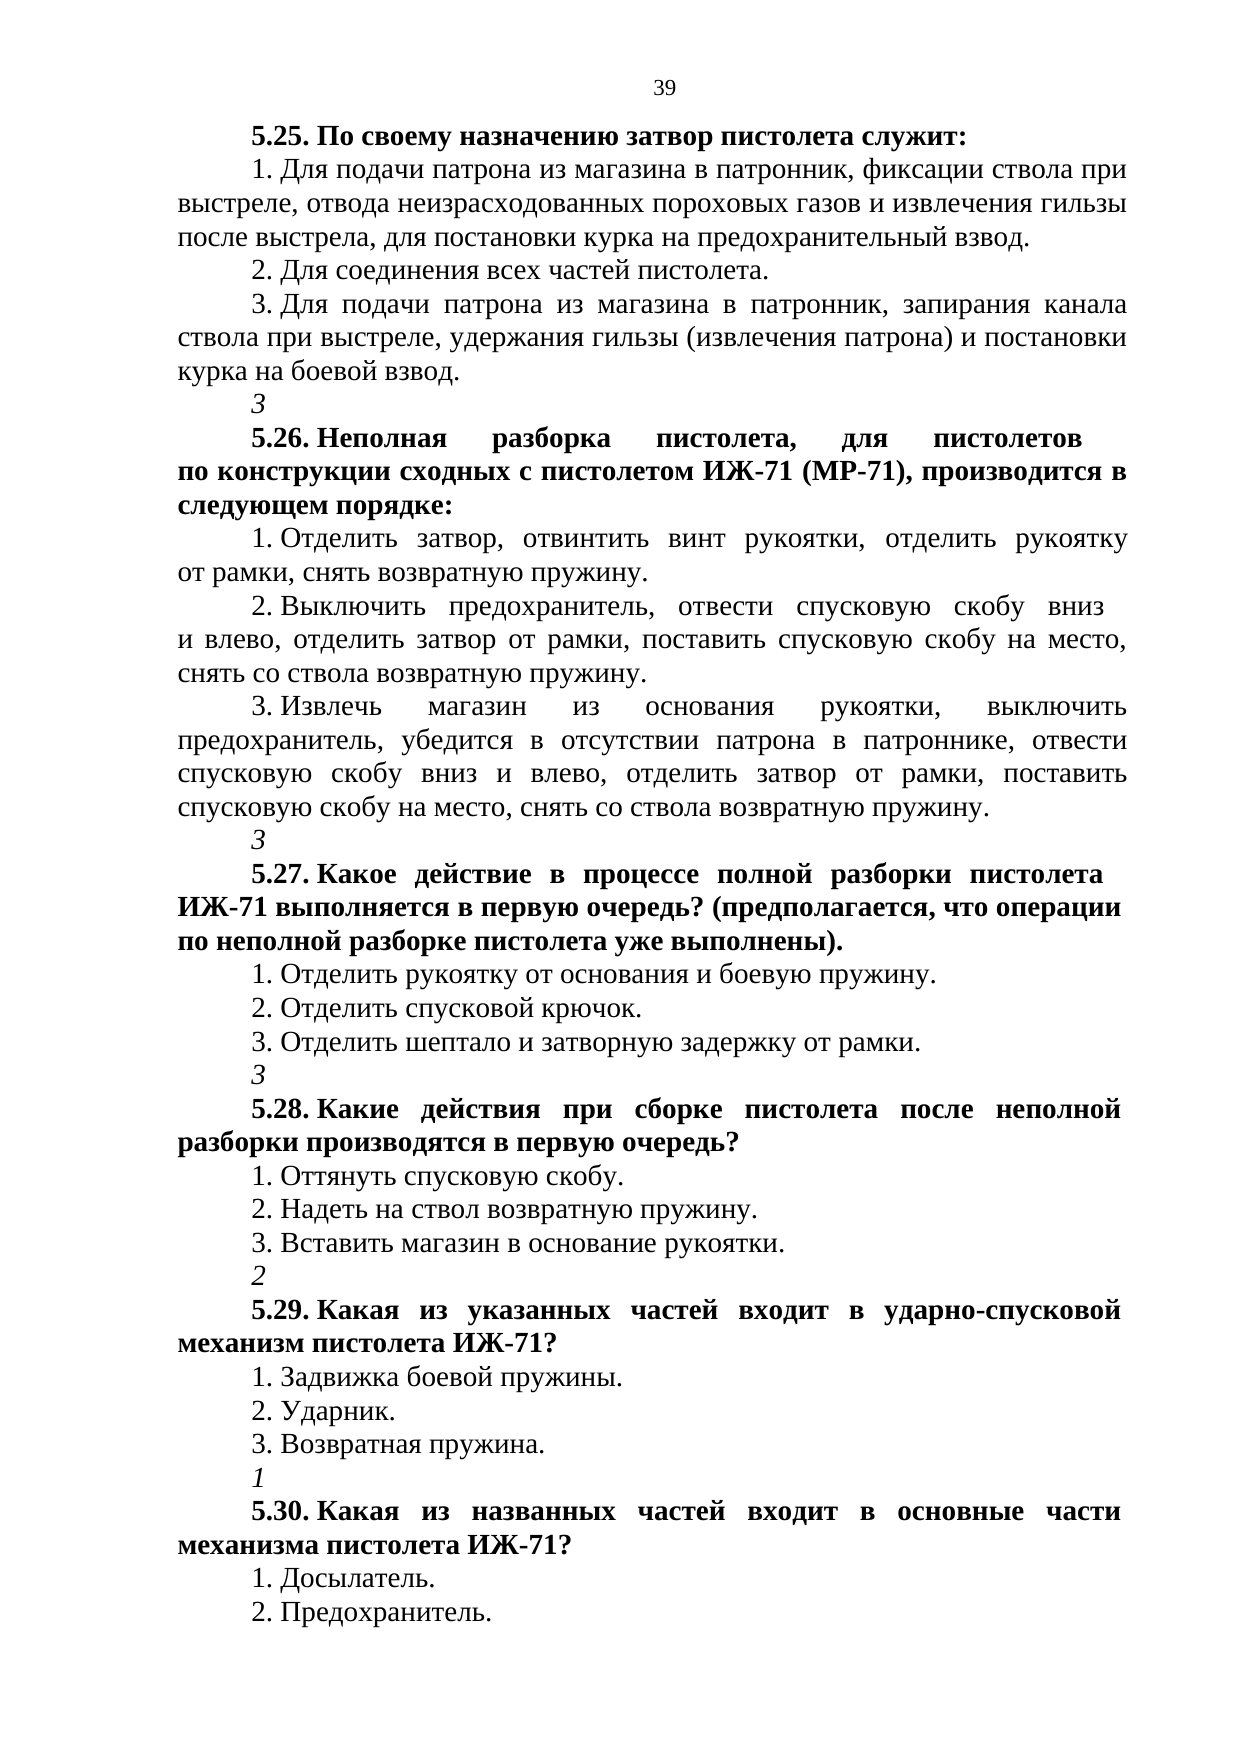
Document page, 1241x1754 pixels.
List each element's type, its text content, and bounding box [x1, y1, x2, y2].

text 1. Задвижка боевой пружины. [177, 1359, 1122, 1393]
text 3. Отделить шептало и затворную задержку от рамки. [177, 1024, 1122, 1057]
text 3 [177, 822, 1128, 856]
text 1. Оттянуть спусковую скобу. [177, 1158, 1122, 1191]
text 5.25. По своему назначению затвор пистолета служит: [177, 118, 1128, 152]
text 2. Ударник. [177, 1393, 1122, 1426]
text 5.26. Неполная разборка пистолета, для пистолетов по конструкции сходных с пистолетом ИЖ-71 (МР-71), производится в следующем порядке: [177, 420, 1128, 521]
text 2. Выключить предохранитель, отвести спусковую скобу вниз и влево, отделить затвор от рамки, поставить спусковую скобу на место, снять со ствола возвратную пружину. [177, 588, 1128, 688]
text 1. Досылатель. [177, 1560, 1122, 1594]
text 1. Отделить рукоятку от основания и боевую пружину. [177, 957, 1122, 990]
text 5.28. Какие действия при сборке пистолета после неполной разборки производятся в первую очередь? [177, 1091, 1122, 1158]
text 2. Для соединения всех частей пистолета. [177, 252, 1128, 286]
text 1 [177, 1460, 1122, 1493]
text 3 [177, 386, 1128, 420]
text 1. Отделить затвор, отвинтить винт рукоятки, отделить рукоятку от рамки, снять возвратную пружину. [177, 521, 1128, 588]
text 1. Для подачи патрона из магазина в патронник, фиксации ствола при выстреле, отвода неизрасходованных пороховых газов и извлечения гильзы после выстрела, для постановки курка на предохранительный взвод. [177, 152, 1128, 252]
text 5.27. Какое действие в процессе полной разборки пистолета ИЖ-71 выполняется в первую очередь? (предполагается, что операции по неполной разборке пистолета уже выполнены). [177, 856, 1122, 957]
text 3. Возвратная пружина. [177, 1426, 1122, 1460]
text 2. Отделить спусковой крючок. [177, 990, 1122, 1024]
text 2. Предохранитель. [177, 1594, 1122, 1627]
text 3. Для подачи патрона из магазина в патронник, запирания канала ствола при выстреле, удержания гильзы (извлечения патрона) и постановки курка на боевой взвод. [177, 286, 1128, 386]
text 3. Вставить магазин в основание рукоятки. [177, 1225, 1122, 1258]
text 5.29. Какая из указанных частей входит в ударно-спусковой механизм пистолета ИЖ-71? [177, 1292, 1122, 1359]
text 3. Извлечь магазин из основания рукоятки, выключить предохранитель, убедится в отсутствии патрона в патроннике, отвести спусковую скобу вниз и влево, отделить затвор от рамки, поставить спусковую скобу на место, снять со ствола возвратную пружину. [177, 688, 1128, 822]
text 2. Надеть на ствол возвратную пружину. [177, 1191, 1122, 1225]
text 3 [177, 1057, 1122, 1091]
text 2 [177, 1258, 1122, 1292]
text 5.30. Какая из названных частей входит в основные части механизма пистолета ИЖ-71? [177, 1493, 1122, 1560]
